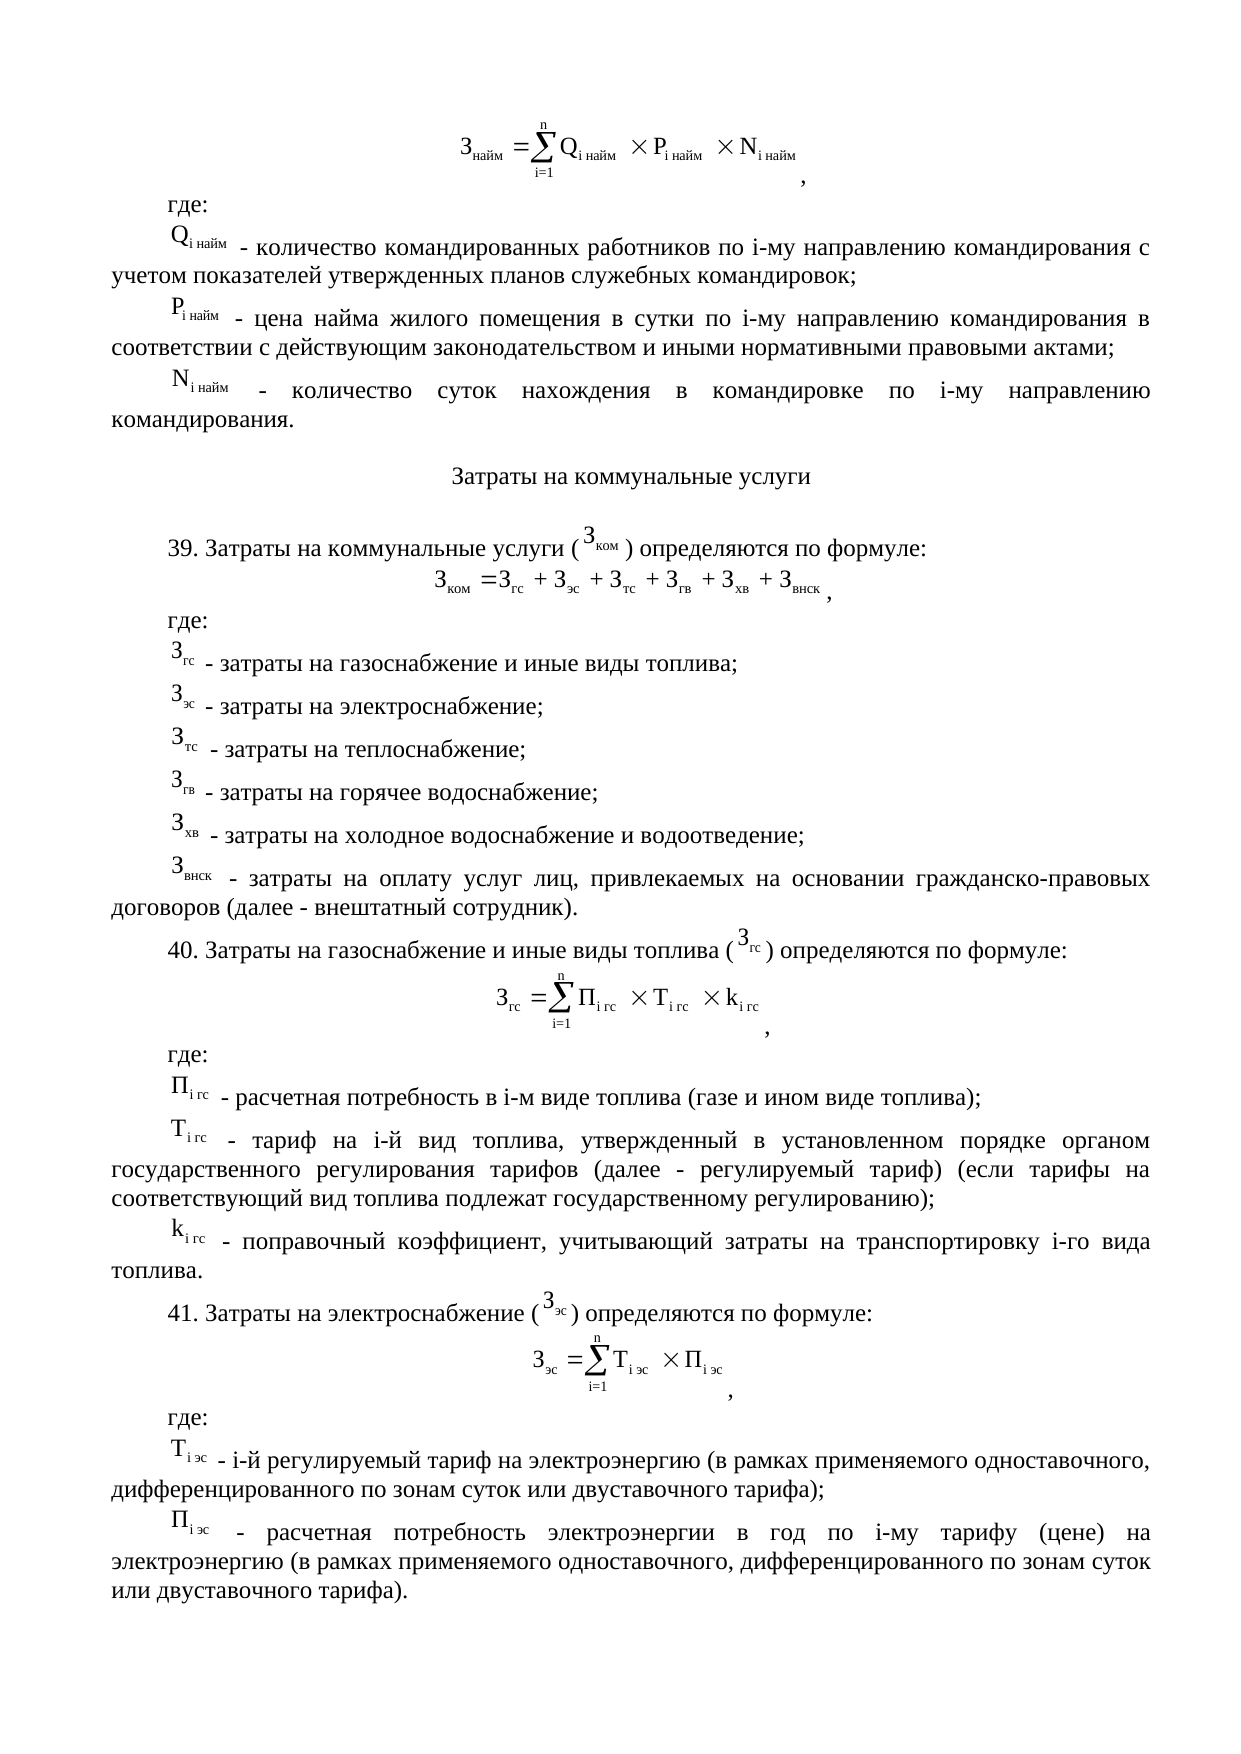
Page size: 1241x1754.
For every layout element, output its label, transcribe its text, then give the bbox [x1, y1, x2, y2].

text где: [111, 605, 1151, 634]
text - затраты на теплоснабжение; [111, 720, 1151, 763]
text - затраты на горячее водоснабжение; [111, 763, 1151, 806]
text 40. Затраты на газоснабжение и иные виды топлива () определяются по формуле: [111, 921, 1151, 964]
text , [111, 113, 1151, 189]
text , [111, 964, 1151, 1039]
text 41. Затраты на электроснабжение () определяются по формуле: [111, 1283, 1151, 1327]
text - тариф на i-й вид топлива, утвержденный в установленном порядке органом государственного регулирования тарифов (далее - регулируемый тариф) (если тарифы на соответствующий вид топлива подлежат государственному регулированию); [111, 1111, 1151, 1212]
text - цена найма жилого помещения в сутки по i-му направлению командирования в соответствии с действующим законодательством и иными нормативными правовыми актами; [111, 289, 1151, 361]
text - поправочный коэффициент, учитывающий затраты на транспортировку i-го вида топлива. [111, 1212, 1151, 1283]
text - затраты на газоснабжение и иные виды топлива; [111, 634, 1151, 677]
text 39. Затраты на коммунальные услуги () определяются по формуле: [111, 519, 1151, 562]
text где: [111, 189, 1151, 217]
text - затраты на холодное водоснабжение и водоотведение; [111, 806, 1151, 849]
text - затраты на оплату услуг лиц, привлекаемых на основании гражданско-правовых договоров (далее - внештатный сотрудник). [111, 849, 1151, 921]
text где: [111, 1039, 1151, 1068]
text , [111, 1327, 1151, 1402]
text где: [111, 1402, 1151, 1431]
text - расчетная потребность в i-м виде топлива (газе и ином виде топлива); [111, 1068, 1151, 1111]
text Затраты на коммунальные услуги [111, 461, 1151, 490]
text - количество командированных работников по i-му направлению командирования с учетом показателей утвержденных планов служебных командировок; [111, 217, 1151, 289]
text - количество суток нахождения в командировке по i-му направлению командирования. [111, 361, 1151, 433]
text - i-й регулируемый тариф на электроэнергию (в рамках применяемого одноставочного, дифференцированного по зонам суток или двуставочного тарифа); [111, 1431, 1151, 1503]
text - затраты на электроснабжение; [111, 677, 1151, 720]
text - расчетная потребность электроэнергии в год по i-му тарифу (цене) на электроэнергию (в рамках применяемого одноставочного, дифференцированного по зонам суток или двуставочного тарифа). [111, 1503, 1151, 1603]
text , [111, 562, 1151, 605]
